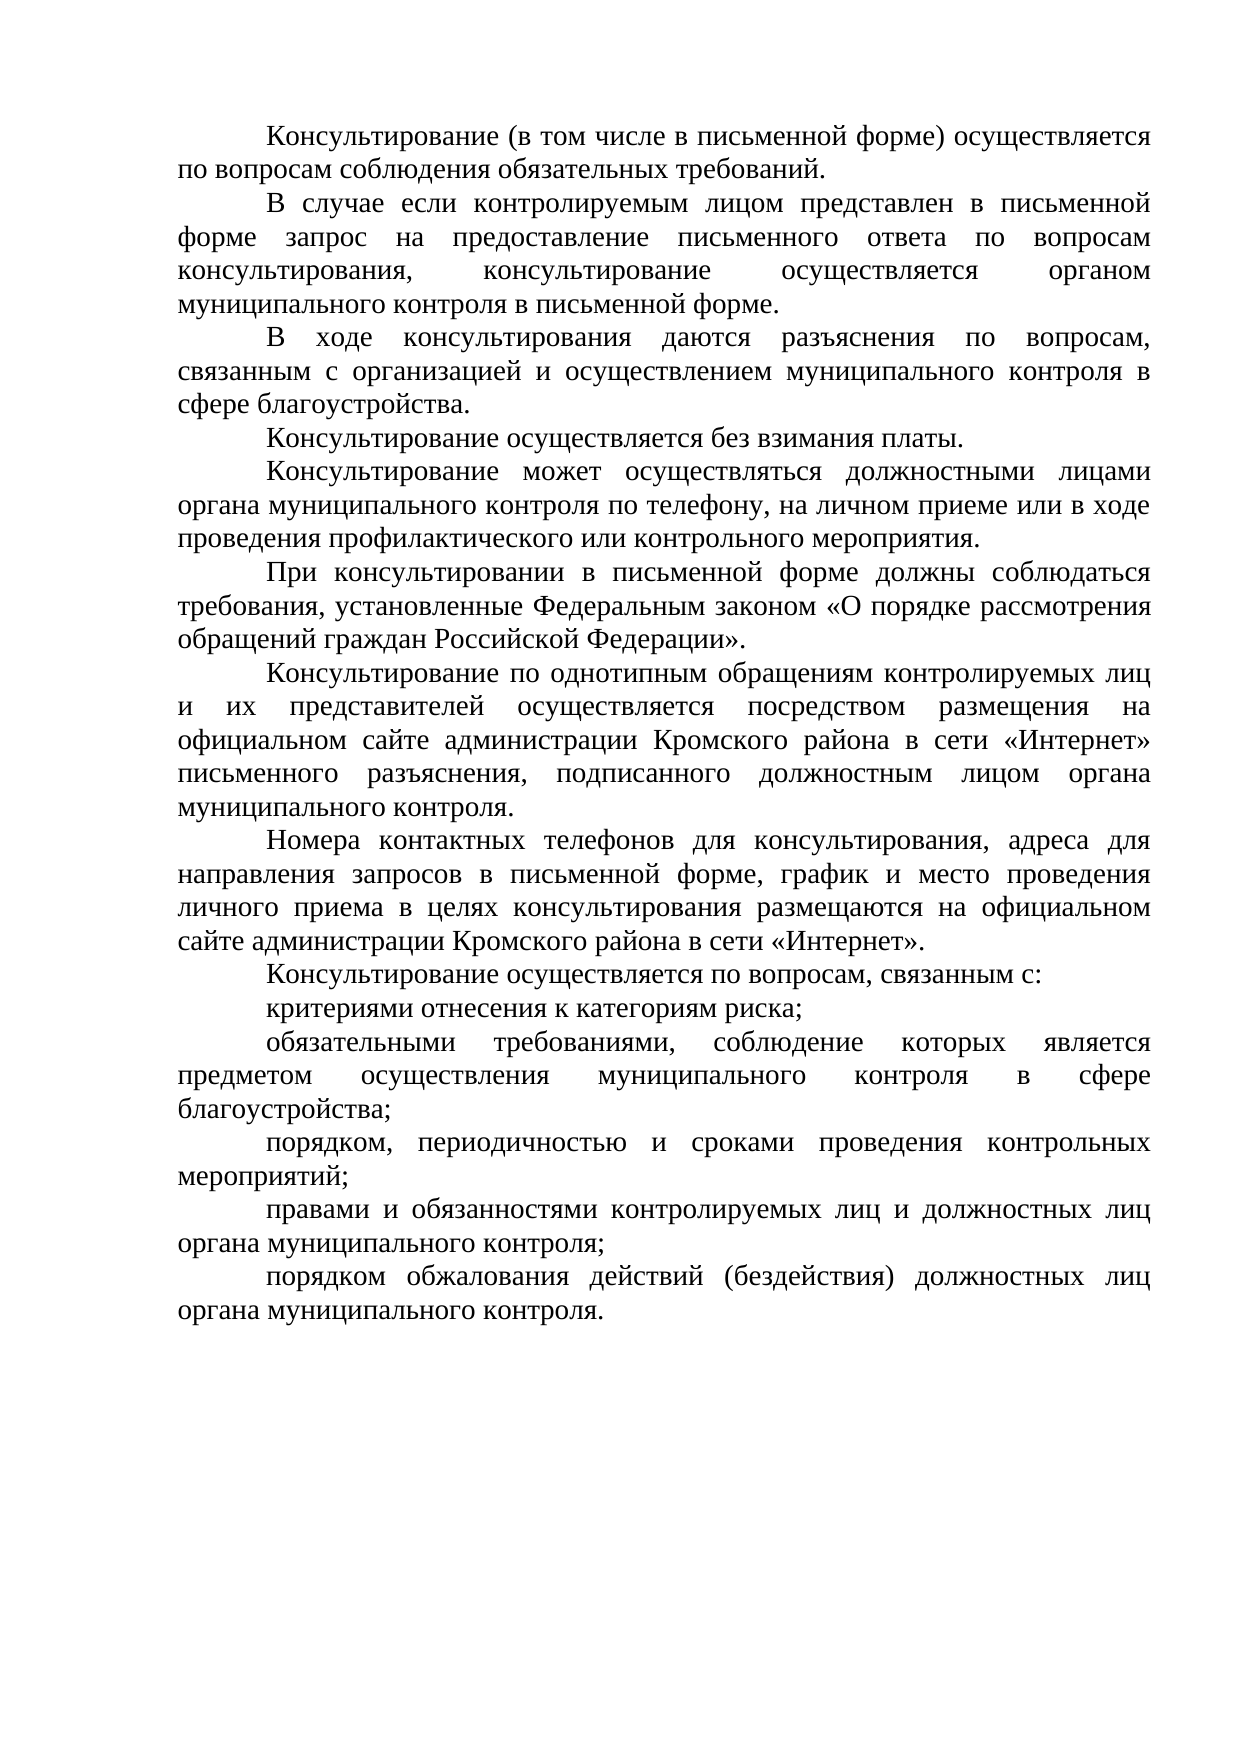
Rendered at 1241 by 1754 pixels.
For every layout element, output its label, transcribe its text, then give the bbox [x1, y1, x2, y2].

text Консультирование осуществляется по вопросам, связанным с: [177, 957, 1152, 990]
text критериями отнесения к категориям риска; [177, 990, 1152, 1024]
text В случае если контролируемым лицом представлен в письменной форме запрос на предоставление письменного ответа по вопросам консультирования, консультирование осуществляется органом муниципального контроля в письменной форме. [177, 185, 1152, 319]
text обязательными требованиями, соблюдение которых является предметом осуществления муниципального контроля в сфере благоустройства; [177, 1024, 1152, 1124]
text При консультировании в письменной форме должны соблюдаться требования, установленные Федеральным законом «О порядке рассмотрения обращений граждан Российской Федерации». [177, 554, 1152, 655]
text Консультирование (в том числе в письменной форме) осуществляется по вопросам соблюдения обязательных требований. [177, 118, 1152, 185]
text Консультирование может осуществляться должностными лицами органа муниципального контроля по телефону, на личном приеме или в ходе проведения профилактического или контрольного мероприятия. [177, 453, 1152, 554]
text Консультирование по однотипным обращениям контролируемых лиц и их представителей осуществляется посредством размещения на официальном сайте администрации Кромского района в сети «Интернет» письменного разъяснения, подписанного должностным лицом органа муниципального контроля. [177, 655, 1152, 822]
text В ходе консультирования даются разъяснения по вопросам, связанным с организацией и осуществлением муниципального контроля в сфере благоустройства. [177, 319, 1152, 420]
text порядком, периодичностью и сроками проведения контрольных мероприятий; [177, 1124, 1152, 1191]
text правами и обязанностями контролируемых лиц и должностных лиц органа муниципального контроля; [177, 1191, 1152, 1258]
text Номера контактных телефонов для консультирования, адреса для направления запросов в письменной форме, график и место проведения личного приема в целях консультирования размещаются на официальном сайте администрации Кромского района в сети «Интернет». [177, 822, 1152, 957]
text Консультирование осуществляется без взимания платы. [177, 420, 1152, 453]
text порядком обжалования действий (бездействия) должностных лиц органа муниципального контроля. [177, 1258, 1152, 1326]
